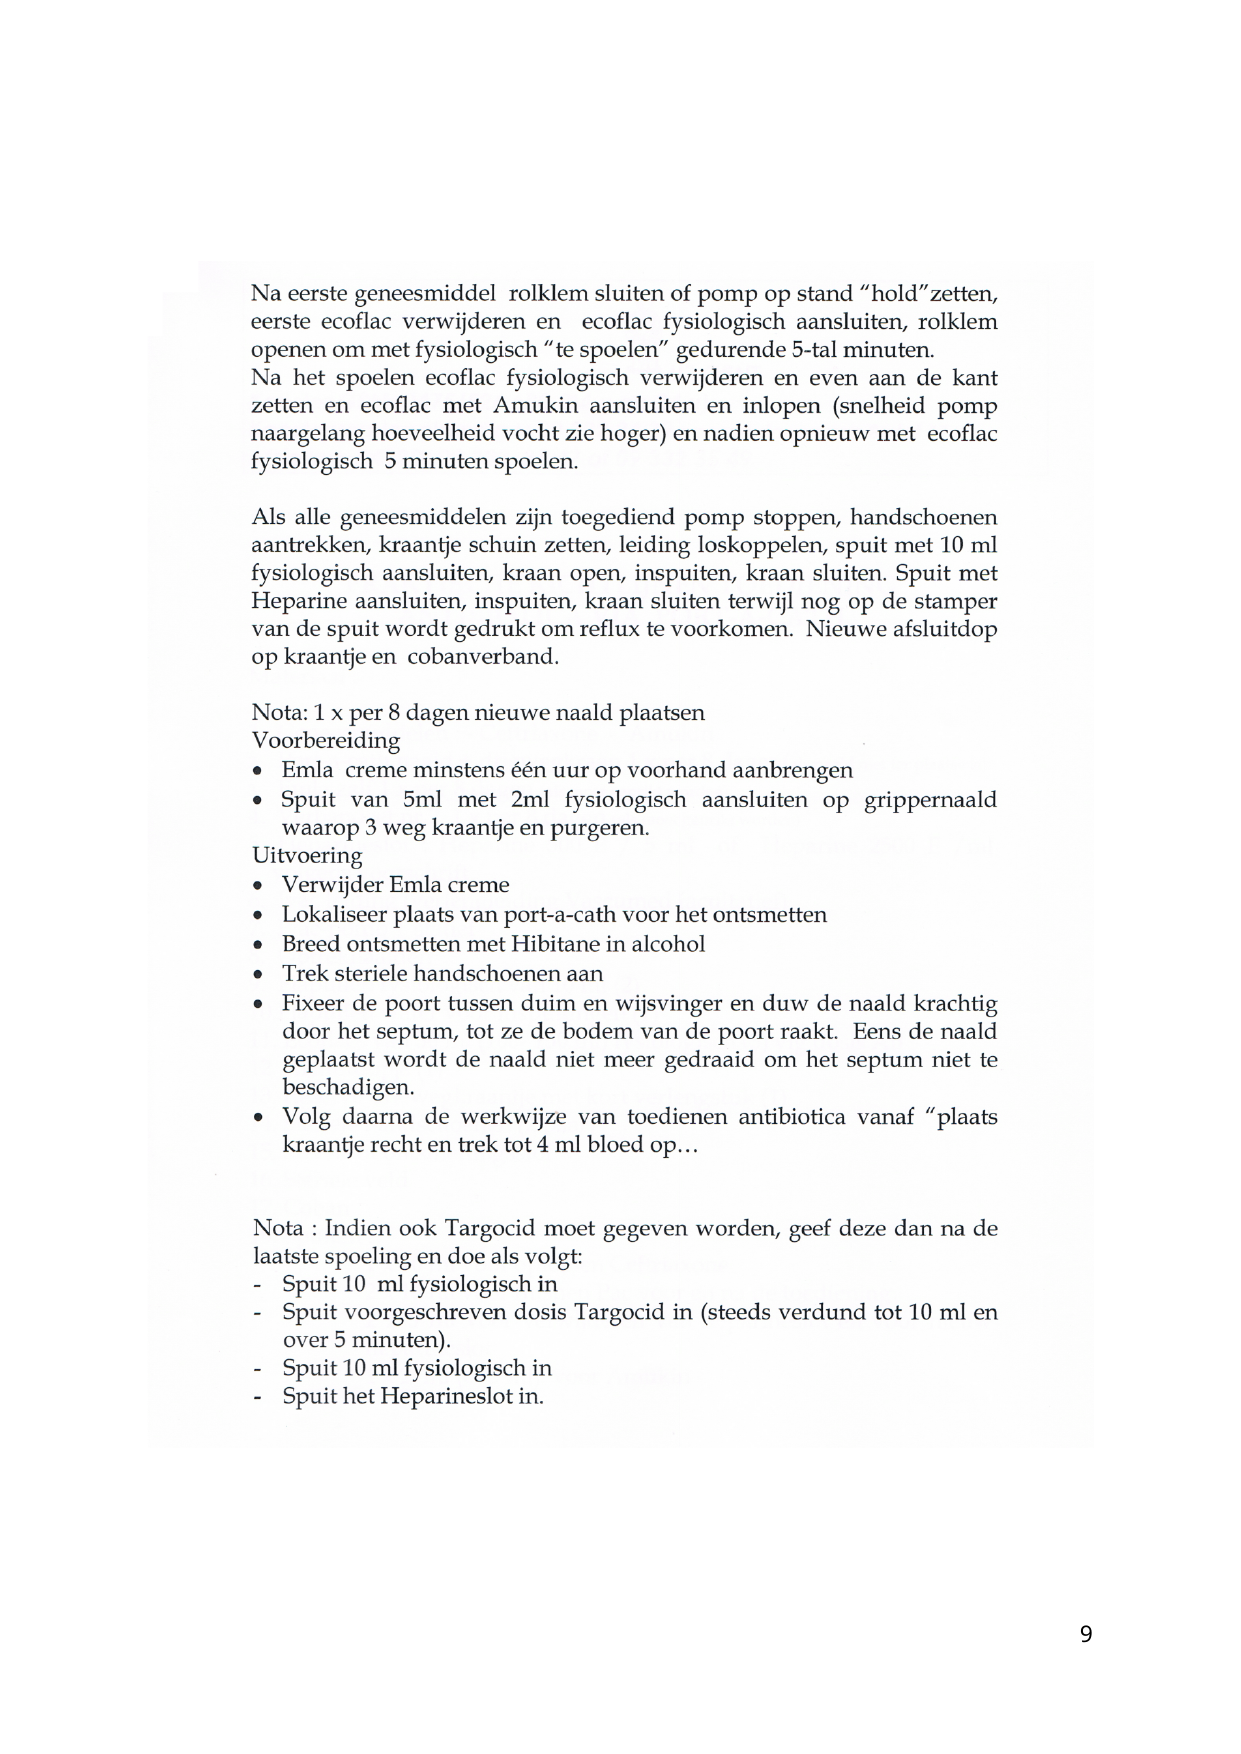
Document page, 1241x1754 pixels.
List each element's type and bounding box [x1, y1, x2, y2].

picture [147, 261, 1094, 1448]
